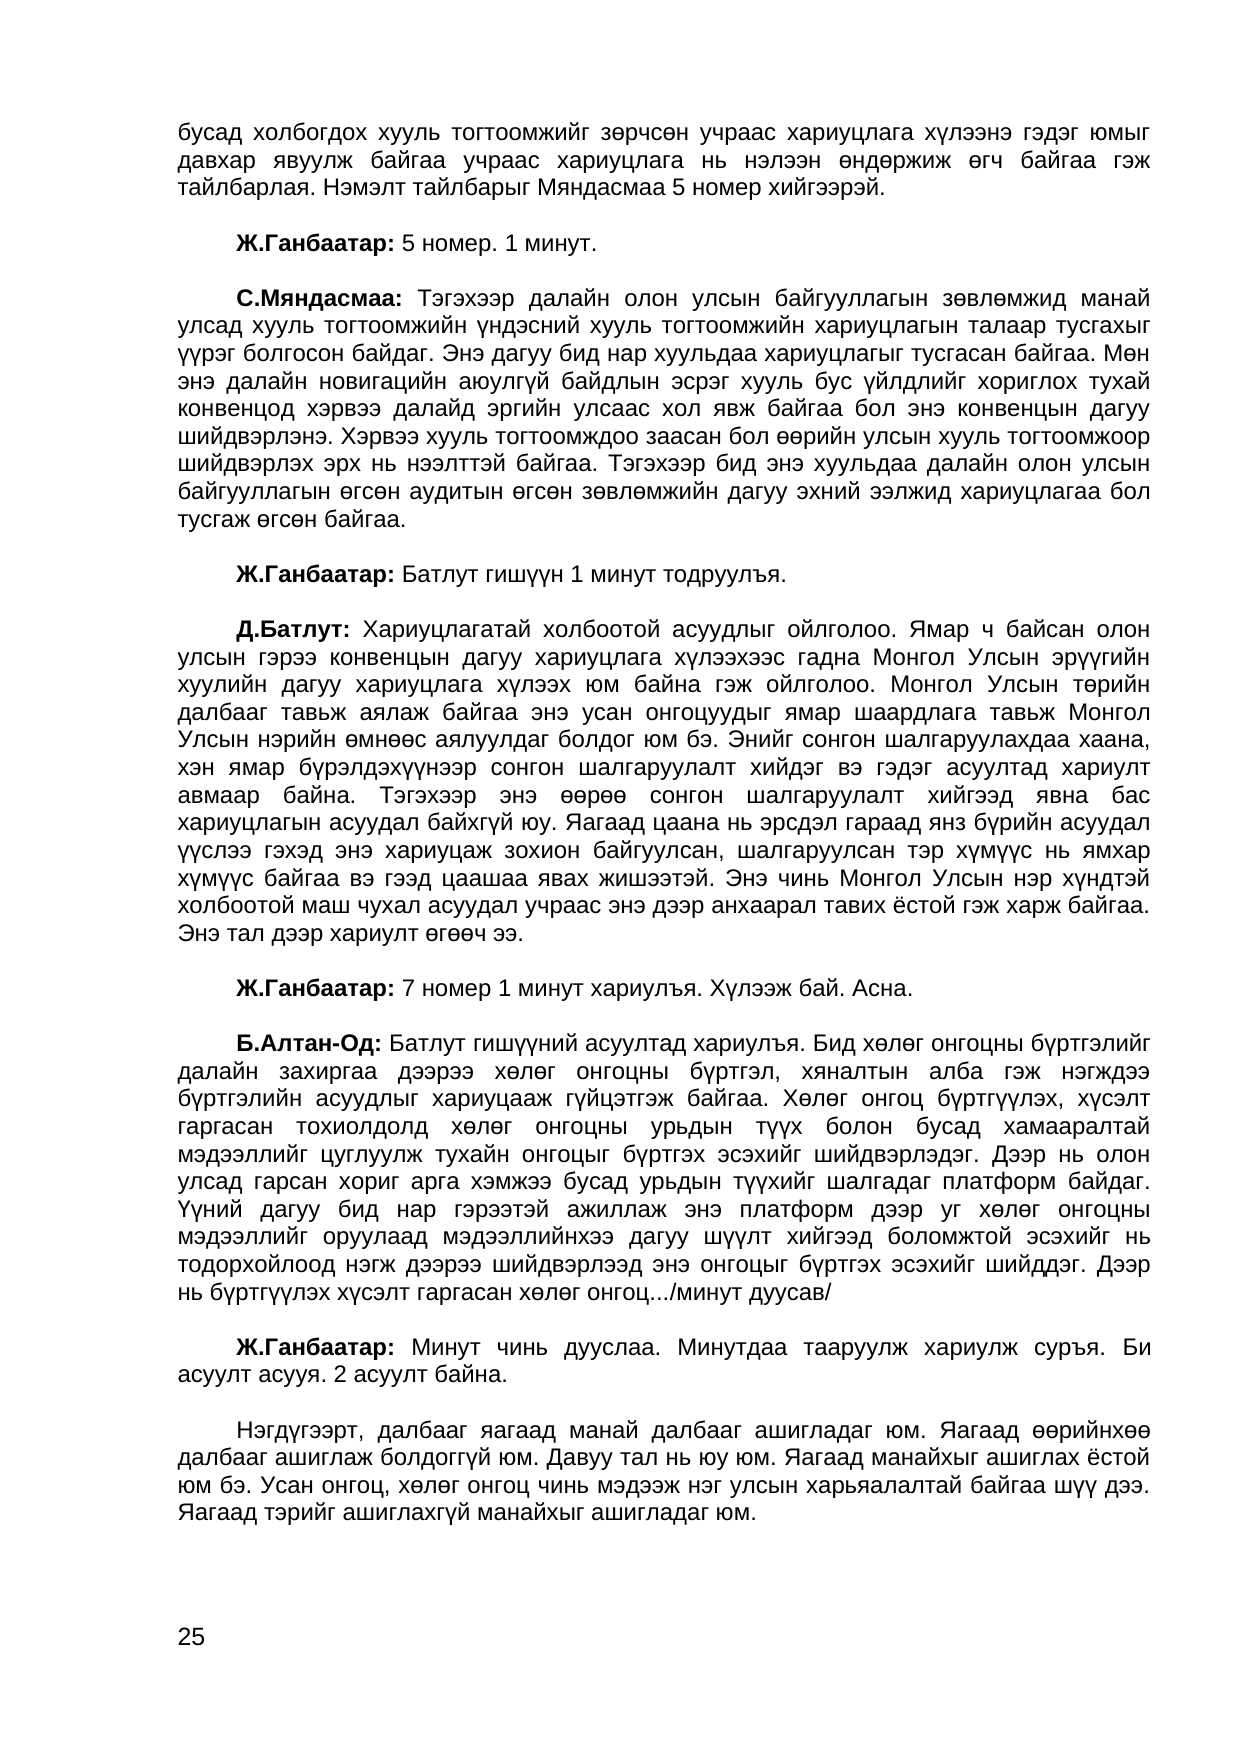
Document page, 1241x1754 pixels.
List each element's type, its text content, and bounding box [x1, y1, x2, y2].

text Б.Алтан-Од: Батлут гишүүний асуултад хариулъя. Бид хөлөг онгоцны бүртгэлийг далайн захиргаа дээрээ хөлөг онгоцны бүртгэл, хяналтын алба гэж нэгждээ бүртгэлийн асуудлыг хариуцааж гүйцэтгэж байгаа. Хөлөг онгоц бүртгүүлэх, хүсэлт гаргасан тохиолдолд хөлөг онгоцны урьдын түүх болон бусад хамааралтай мэдээллийг цуглуулж тухайн онгоцыг бүртгэх эсэхийг шийдвэрлэдэг. Дээр нь олон улсад гарсан хориг арга хэмжээ бусад урьдын түүхийг шалгадаг платформ байдаг. Үүний дагуу бид нар гэрээтэй ажиллаж энэ платформ дээр уг хөлөг онгоцны мэдээллийг оруулаад мэдээллийнхээ дагуу шүүлт хийгээд боломжтой эсэхийг нь тодорхойлоод нэгж дээрээ шийдвэрлээд энэ онгоцыг бүртгэх эсэхийг шийддэг. Дээр нь бүртгүүлэх хүсэлт гаргасан хөлөг онгоц.../минут дуусав/ [177, 1029, 1152, 1305]
text Нэгдүгээрт, далбааг яагаад манай далбааг ашигладаг юм. Яагаад өөрийнхөө далбааг ашиглаж болдоггүй юм. Давуу тал нь юу юм. Яагаад манайхыг ашиглах ёстой юм бэ. Усан онгоц, хөлөг онгоц чинь мэдээж нэг улсын харьяалалтай байгаа шүү дээ. Яагаад тэрийг ашиглахгүй манайхыг ашигладаг юм. [177, 1416, 1152, 1526]
text Ж.Ганбаатар: 7 номер 1 минут хариулъя. Хүлээж бай. Асна. [177, 974, 1152, 1001]
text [177, 118, 1152, 201]
text Ж.Ганбаатар: 5 номер. 1 минут. [177, 228, 1152, 256]
text Ж.Ганбаатар: Батлут гишүүн 1 минут тодруулъя. [177, 560, 1152, 587]
text С.Мяндасмаа: Тэгэхээр далайн олон улсын байгууллагын зөвлөмжид манай улсад хууль тогтоомжийн үндэсний хууль тогтоомжийн хариуцлагын талаар тусгахыг үүрэг болгосон байдаг. Энэ дагуу бид нар хуульдаа хариуцлагыг тусгасан байгаа. Мөн энэ далайн новигацийн аюулгүй байдлын эсрэг хууль бус үйлдлийг хориглох тухай конвенцод хэрвээ далайд эргийн улсаас хол явж байгаа бол энэ конвенцын дагуу шийдвэрлэнэ. Хэрвээ хууль тогтоомждоо заасан бол өөрийн улсын хууль тогтоомжоор шийдвэрлэх эрх нь нээлттэй байгаа. Тэгэхээр бид энэ хуульдаа далайн олон улсын байгууллагын өгсөн аудитын өгсөн зөвлөмжийн дагуу эхний ээлжид хариуцлагаа бол тусгаж өгсөн байгаа. [177, 284, 1152, 532]
text Д.Батлут: Хариуцлагатай холбоотой асуудлыг ойлголоо. Ямар ч байсан олон улсын гэрээ конвенцын дагуу хариуцлага хүлээхээс гадна Монгол Улсын эрүүгийн хуулийн дагуу хариуцлага хүлээх юм байна гэж ойлголоо. Монгол Улсын төрийн далбааг тавьж аялаж байгаа энэ усан онгоцуудыг ямар шаардлага тавьж Монгол Улсын нэрийн өмнөөс аялуулдаг болдог юм бэ. Энийг сонгон шалгаруулахдаа хаана, хэн ямар бүрэлдэхүүнээр сонгон шалгаруулалт хийдэг вэ гэдэг асуултад хариулт авмаар байна. Тэгэхээр энэ өөрөө сонгон шалгаруулалт хийгээд явна бас хариуцлагын асуудал байхгүй юу. Яагаад цаана нь эрсдэл гараад янз бүрийн асуудал үүслээ гэхэд энэ хариуцаж зохион байгуулсан, шалгаруулсан тэр хүмүүс нь ямхар хүмүүс байгаа вэ гээд цаашаа явах жишээтэй. Энэ чинь Монгол Улсын нэр хүндтэй холбоотой маш чухал асуудал учраас энэ дээр анхаарал тавих ёстой гэж харж байгаа. Энэ тал дээр хариулт өгөөч ээ. [177, 615, 1152, 946]
text Ж.Ганбаатар: Минут чинь дууслаа. Минутдаа тааруулж хариулж суръя. Би асуулт асууя. 2 асуулт байна. [177, 1333, 1152, 1388]
